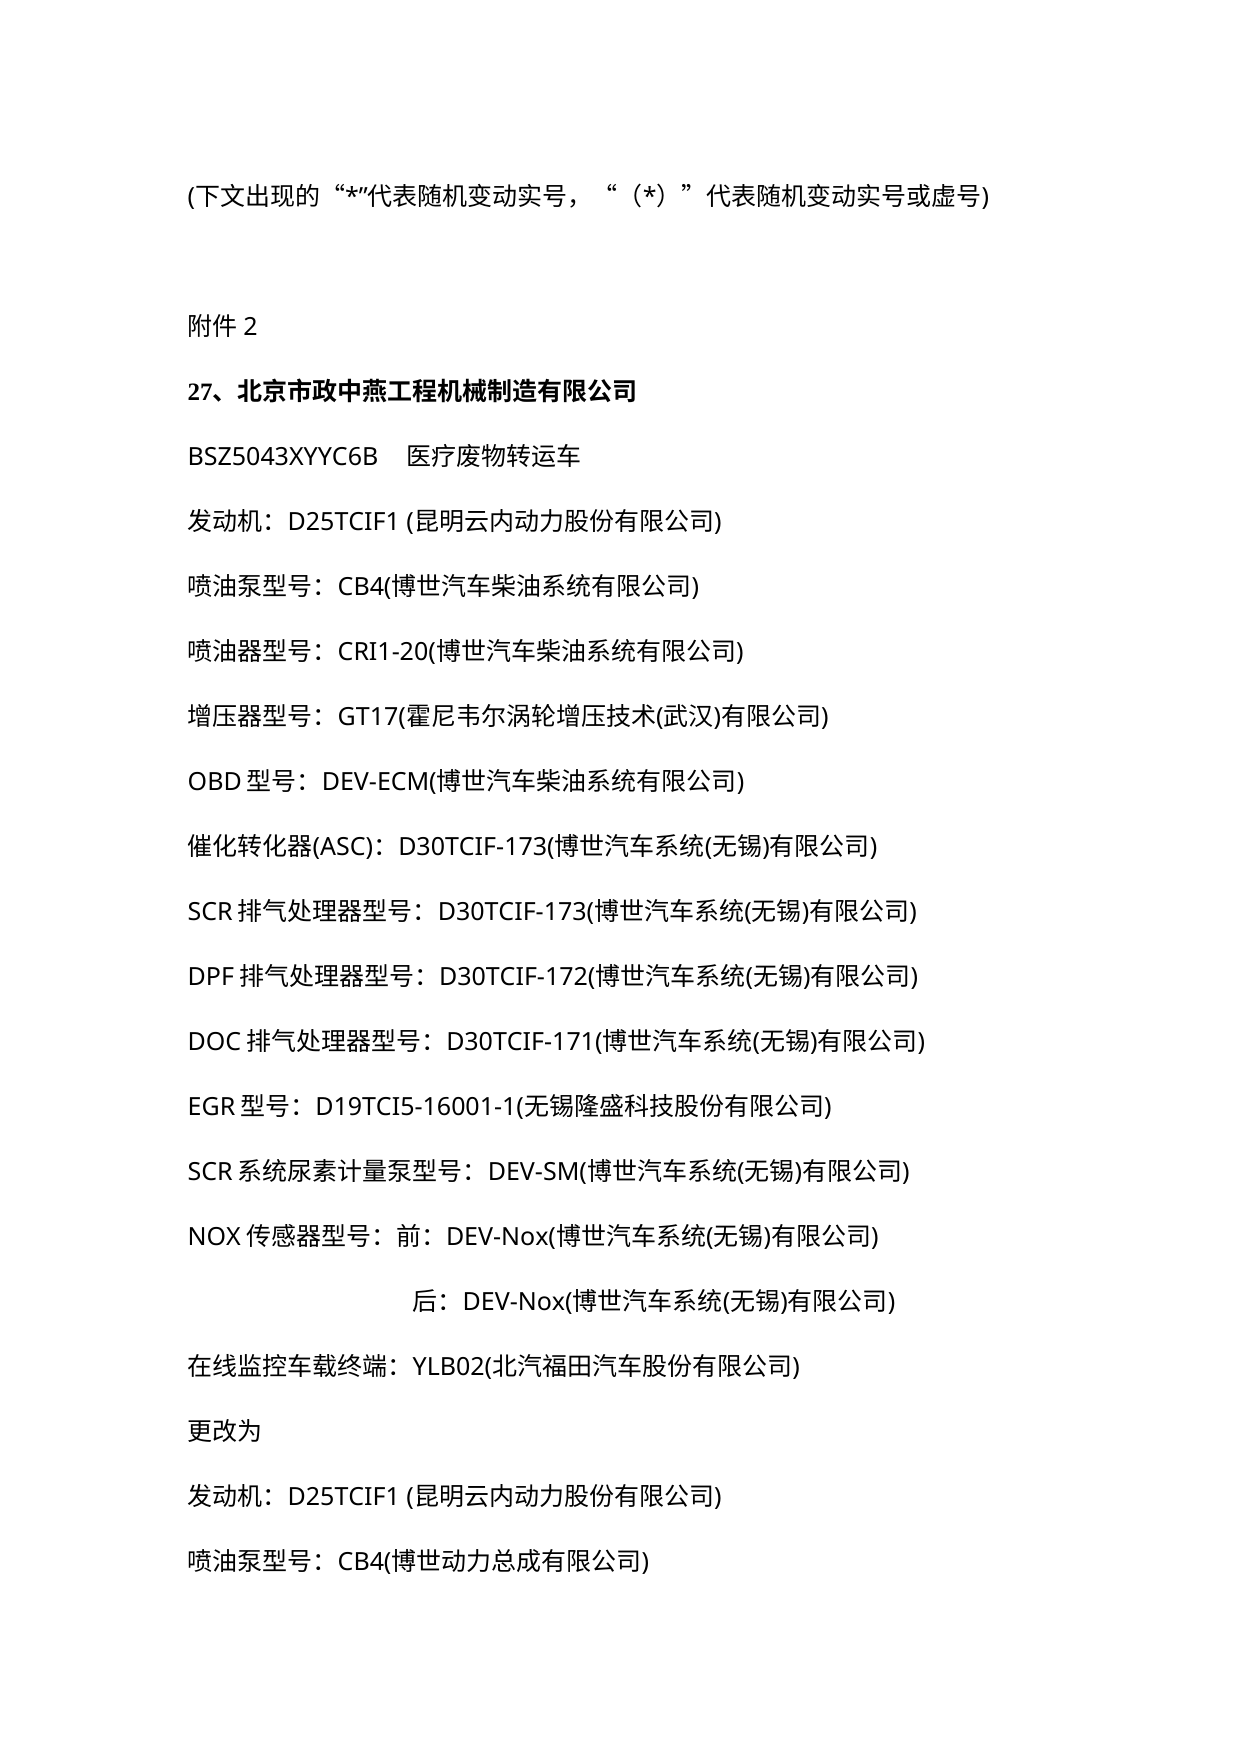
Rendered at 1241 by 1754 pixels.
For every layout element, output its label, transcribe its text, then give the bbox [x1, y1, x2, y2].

text EGR型号：D19TCI5-16001-1(无锡隆盛科技股份有限公司) [187, 1072, 1053, 1137]
text 喷油器型号：CRI1-20(博世汽车柴油系统有限公司) [187, 617, 1053, 682]
text NOX传感器型号：前：DEV-Nox(博世汽车系统(无锡)有限公司) [187, 1202, 1053, 1267]
text 27、北京市政中燕工程机械制造有限公司 [187, 357, 1053, 422]
text SCR系统尿素计量泵型号：DEV-SM(博世汽车系统(无锡)有限公司) [187, 1137, 1053, 1202]
text 发动机：D25TCIF1 (昆明云内动力股份有限公司) [187, 487, 1053, 552]
text SCR排气处理器型号：D30TCIF-173(博世汽车系统(无锡)有限公司) [187, 877, 1053, 942]
text OBD型号：DEV-ECM(博世汽车柴油系统有限公司) [187, 747, 1053, 812]
text 发动机：D25TCIF1 (昆明云内动力股份有限公司) [187, 1462, 1053, 1527]
text 催化转化器(ASC)：D30TCIF-173(博世汽车系统(无锡)有限公司) [187, 812, 1053, 877]
text 附件 2 [187, 292, 1053, 357]
text BSZ5043XYYC6B 医疗废物转运车 [187, 422, 1053, 487]
text 在线监控车载终端：YLB02(北汽福田汽车股份有限公司) [187, 1332, 1053, 1397]
text 增压器型号：GT17(霍尼韦尔涡轮增压技术(武汉)有限公司) [187, 682, 1053, 747]
text 喷油泵型号：CB4(博世汽车柴油系统有限公司) [187, 552, 1053, 617]
text DOC排气处理器型号：D30TCIF-171(博世汽车系统(无锡)有限公司) [187, 1007, 1053, 1072]
text DPF排气处理器型号：D30TCIF-172(博世汽车系统(无锡)有限公司) [187, 942, 1053, 1007]
text (下文出现的“*”代表随机变动实号，“（*）”代表随机变动实号或虚号) [187, 162, 1053, 227]
text 后：DEV-Nox(博世汽车系统(无锡)有限公司) [187, 1267, 1053, 1332]
text 喷油泵型号：CB4(博世动力总成有限公司) [187, 1527, 1053, 1592]
text 更改为 [187, 1397, 1053, 1462]
